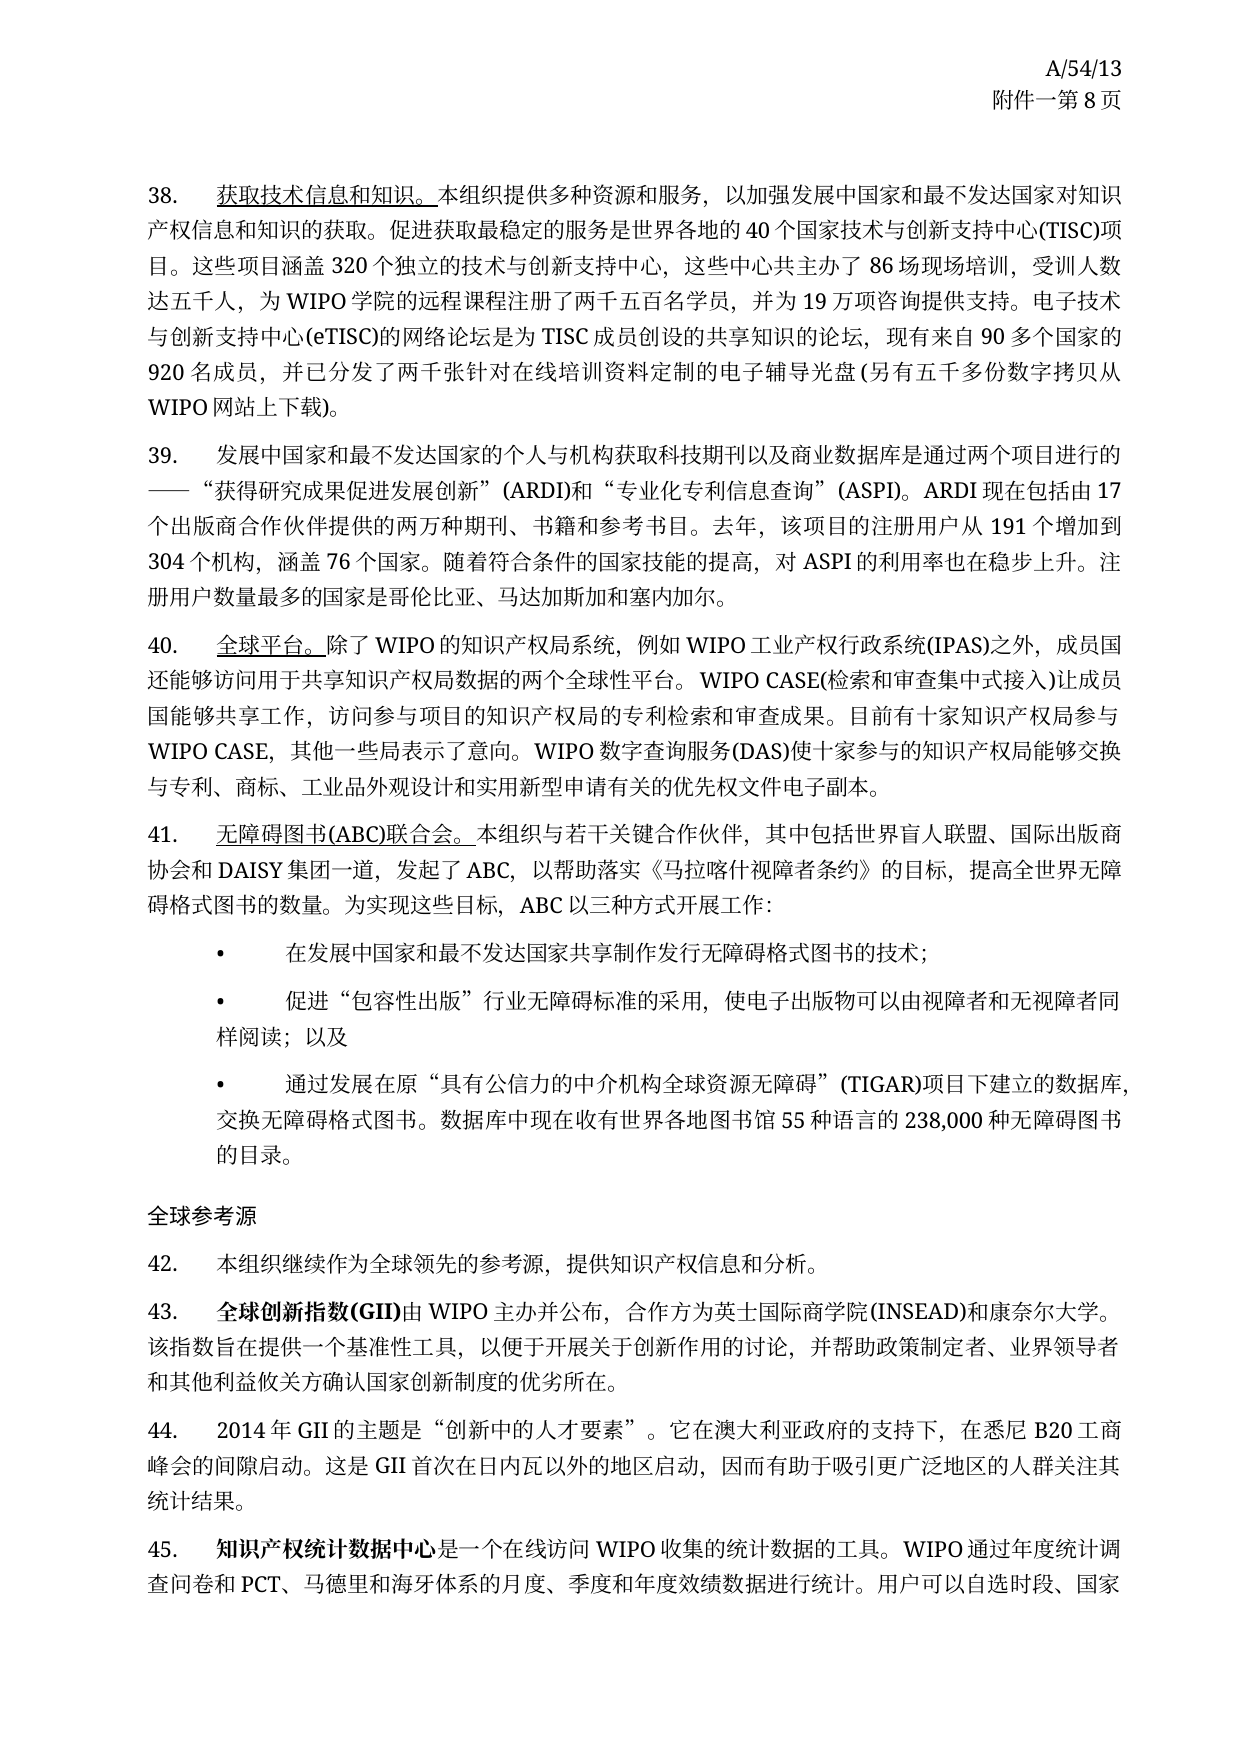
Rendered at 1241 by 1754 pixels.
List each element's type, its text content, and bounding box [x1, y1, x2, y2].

text • 在发展中国家和最不发达国家共享制作发行无障碍格式图书的技术； [216, 932, 1122, 968]
text 44. 2014年GII的主题是“创新中的人才要素”。它在澳大利亚政府的支持下，在悉尼B20工商峰会的间隙启动。这是GII首次在日内瓦以外的地区启动，因而有助于吸引更广泛地区的人群关注其统计结果。 [148, 1409, 1122, 1516]
text 39. 发展中国家和最不发达国家的个人与机构获取科技期刊以及商业数据库是通过两个项目进行的——“获得研究成果促进发展创新”(ARDI)和“专业化专利信息查询”(ASPI)。ARDI现在包括由17个出版商合作伙伴提供的两万种期刊、书籍和参考书目。去年，该项目的注册用户从191个增加到304个机构，涵盖76个国家。随着符合条件的国家技能的提高，对ASPI的利用率也在稳步上升。注册用户数量最多的国家是哥伦比亚、马达加斯加和塞内加尔。 [148, 434, 1122, 612]
text 41. 无障碍图书(ABC)联合会。本组织与若干关键合作伙伴，其中包括世界盲人联盟、国际出版商协会和DAISY集团一道，发起了ABC，以帮助落实《马拉喀什视障者条约》的目标，提高全世界无障碍格式图书的数量。为实现这些目标，ABC以三种方式开展工作： [148, 814, 1122, 920]
text 43. 全球创新指数(GII)由WIPO主办并公布，合作方为英士国际商学院(INSEAD)和康奈尔大学。该指数旨在提供一个基准性工具，以便于开展关于创新作用的讨论，并帮助政策制定者、业界领导者和其他利益攸关方确认国家创新制度的优劣所在。 [148, 1291, 1122, 1397]
text 42. 本组织继续作为全球领先的参考源，提供知识产权信息和分析。 [148, 1243, 1122, 1278]
text 全球参考源 [148, 1195, 1122, 1230]
text 38. 获取技术信息和知识。本组织提供多种资源和服务，以加强发展中国家和最不发达国家对知识产权信息和知识的获取。促进获取最稳定的服务是世界各地的40个国家技术与创新支持中心(TISC)项目。这些项目涵盖320个独立的技术与创新支持中心，这些中心共主办了86场现场培训，受训人数达五千人，为WIPO学院的远程课程注册了两千五百名学员，并为19万项咨询提供支持。电子技术与创新支持中心(eTISC)的网络论坛是为TISC成员创设的共享知识的论坛，现有来自90多个国家的920名成员，并已分发了两千张针对在线培训资料定制的电子辅导光盘(另有五千多份数字拷贝从WIPO网站上下‍载)。 [148, 174, 1122, 422]
text • 促进“包容性出版”行业无障碍标准的采用，使电子出版物可以由视障者和无视障者同样阅读；以及 [216, 980, 1122, 1051]
text • 通过发展在原“具有公信力的中介机构全球资源无障碍”(TIGAR)项目下建立的数据库，交换无障碍格式图书。数据库中现在收有世界各地图书馆55种语言的238,000种无障碍图书的目录。 [216, 1064, 1122, 1170]
text 40. 全球平台。除了WIPO的知识产权局系统，例如WIPO工业产权行政系统(IPAS)之外，成员国还能够访问用于共享知识产权局数据的两个全球性平台。WIPO CASE(检索和审查集中式接入)让成员国能够共享工作，访问参与项目的知识产权局的专利检索和审查成果。目前有十家知识产权局参与WIPO CASE，其他一些局表示了意向。WIPO数字查询服务(DAS)使十家参与的知识产权局能够交换与专利、商标、工业品外观设计和实用新型申请有关的优先权文件电子副本。 [148, 624, 1122, 801]
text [148, 1528, 1122, 1599]
